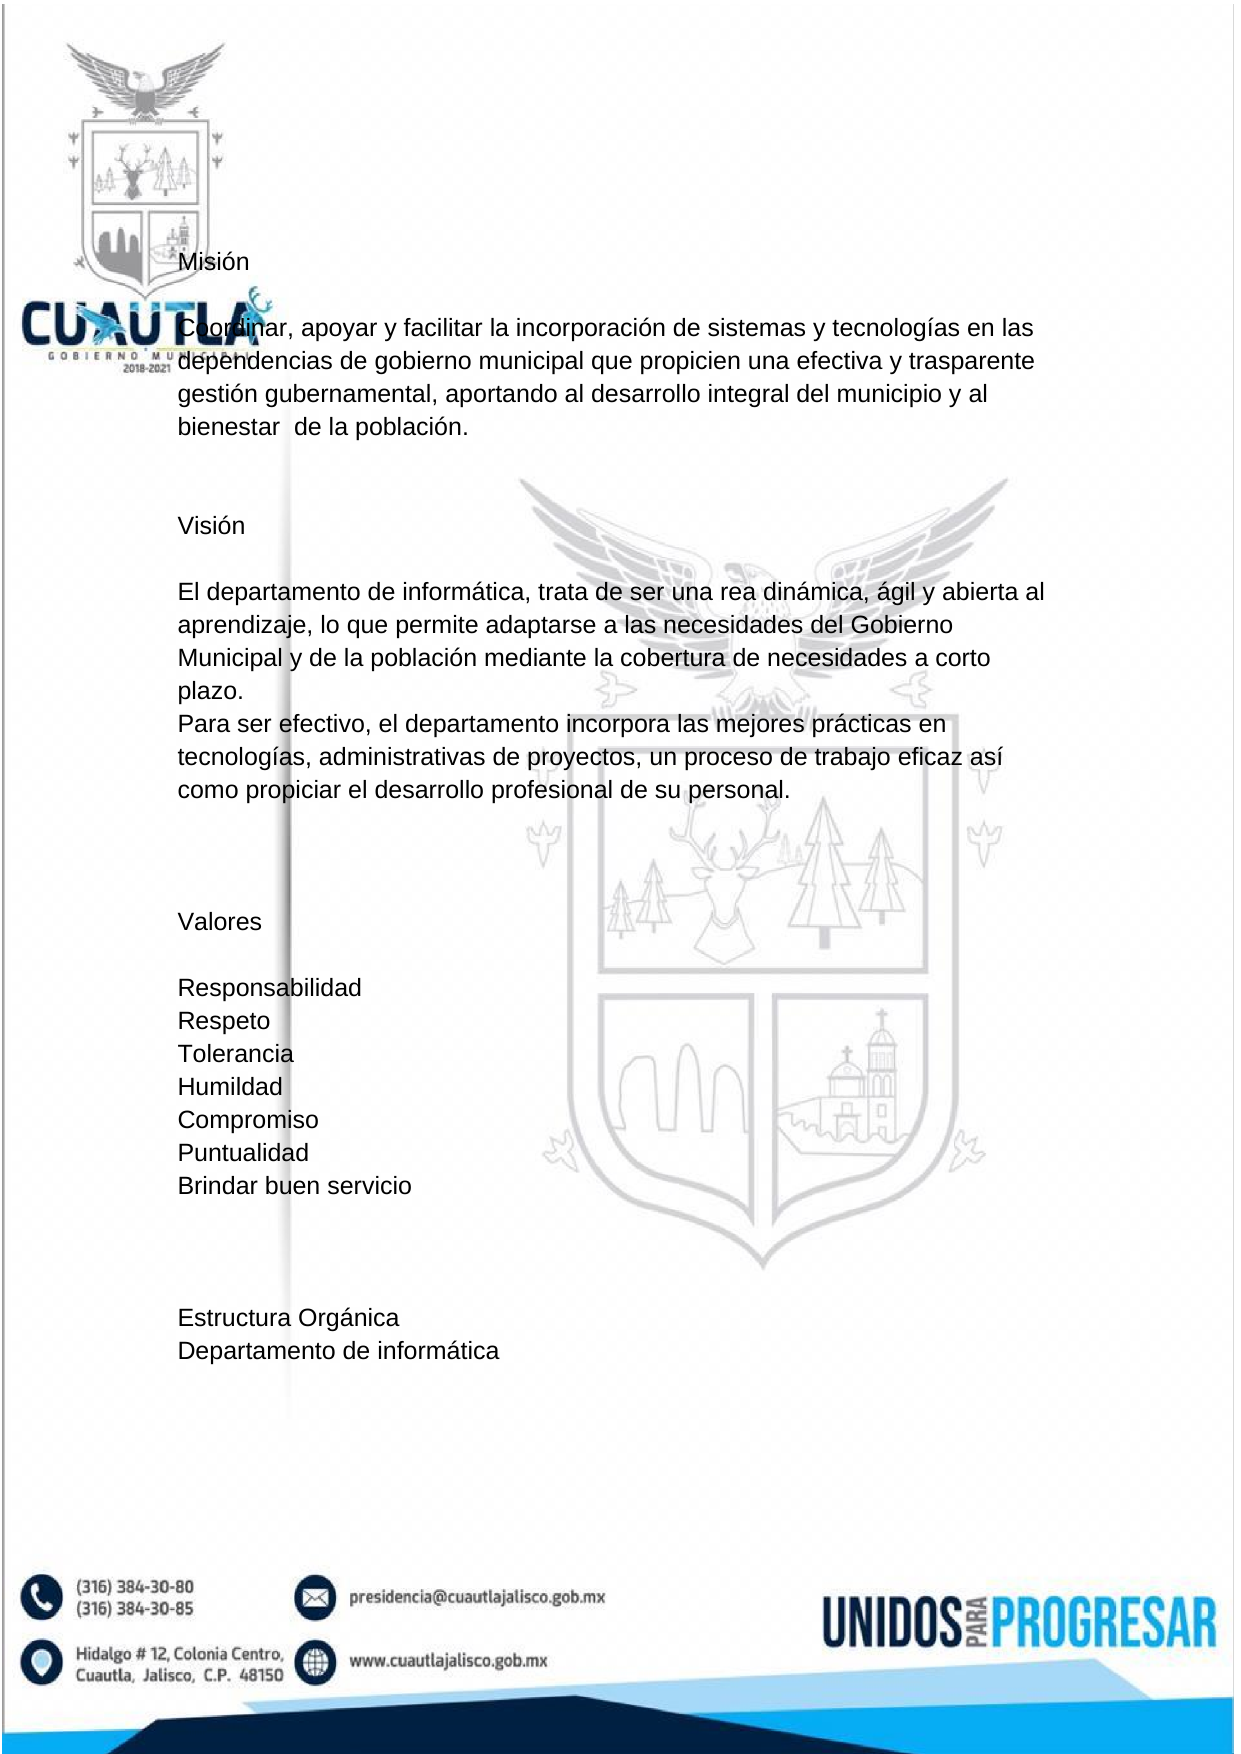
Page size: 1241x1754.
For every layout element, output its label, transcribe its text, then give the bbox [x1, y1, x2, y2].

text Misión [177, 247, 1063, 275]
text Responsabilidad [177, 973, 1063, 1002]
picture [1, 4, 1234, 1754]
text Humildad [177, 1072, 1063, 1101]
text Respeto [177, 1006, 1063, 1035]
text Departamento de informática [177, 1336, 1063, 1365]
text Puntualidad [177, 1138, 1063, 1167]
text Valores [177, 907, 1063, 936]
text Estructura Orgánica [177, 1303, 1063, 1332]
text Brindar buen servicio [177, 1171, 1063, 1200]
text Tolerancia [177, 1039, 1063, 1068]
text Compromiso [177, 1105, 1063, 1134]
text Visión [177, 511, 1063, 539]
text Para ser efectivo, el departamento incorpora las mejores prácticas en tecnologías, administrativas de proyectos, un proceso de trabajo eficaz así como propiciar el desarrollo profesional de su personal. [177, 709, 1063, 804]
text Coordinar, apoyar y facilitar la incorporación de sistemas y tecnologías en las dependencias de gobierno municipal que propicien una efectiva y trasparente gestión gubernamental, aportando al desarrollo integral del municipio y al bienestar de la población. [177, 313, 1063, 441]
text El departamento de informática, trata de ser una rea dinámica, ágil y abierta al aprendizaje, lo que permite adaptarse a las necesidades del Gobierno Municipal y de la población mediante la cobertura de necesidades a corto plazo. [177, 577, 1063, 705]
